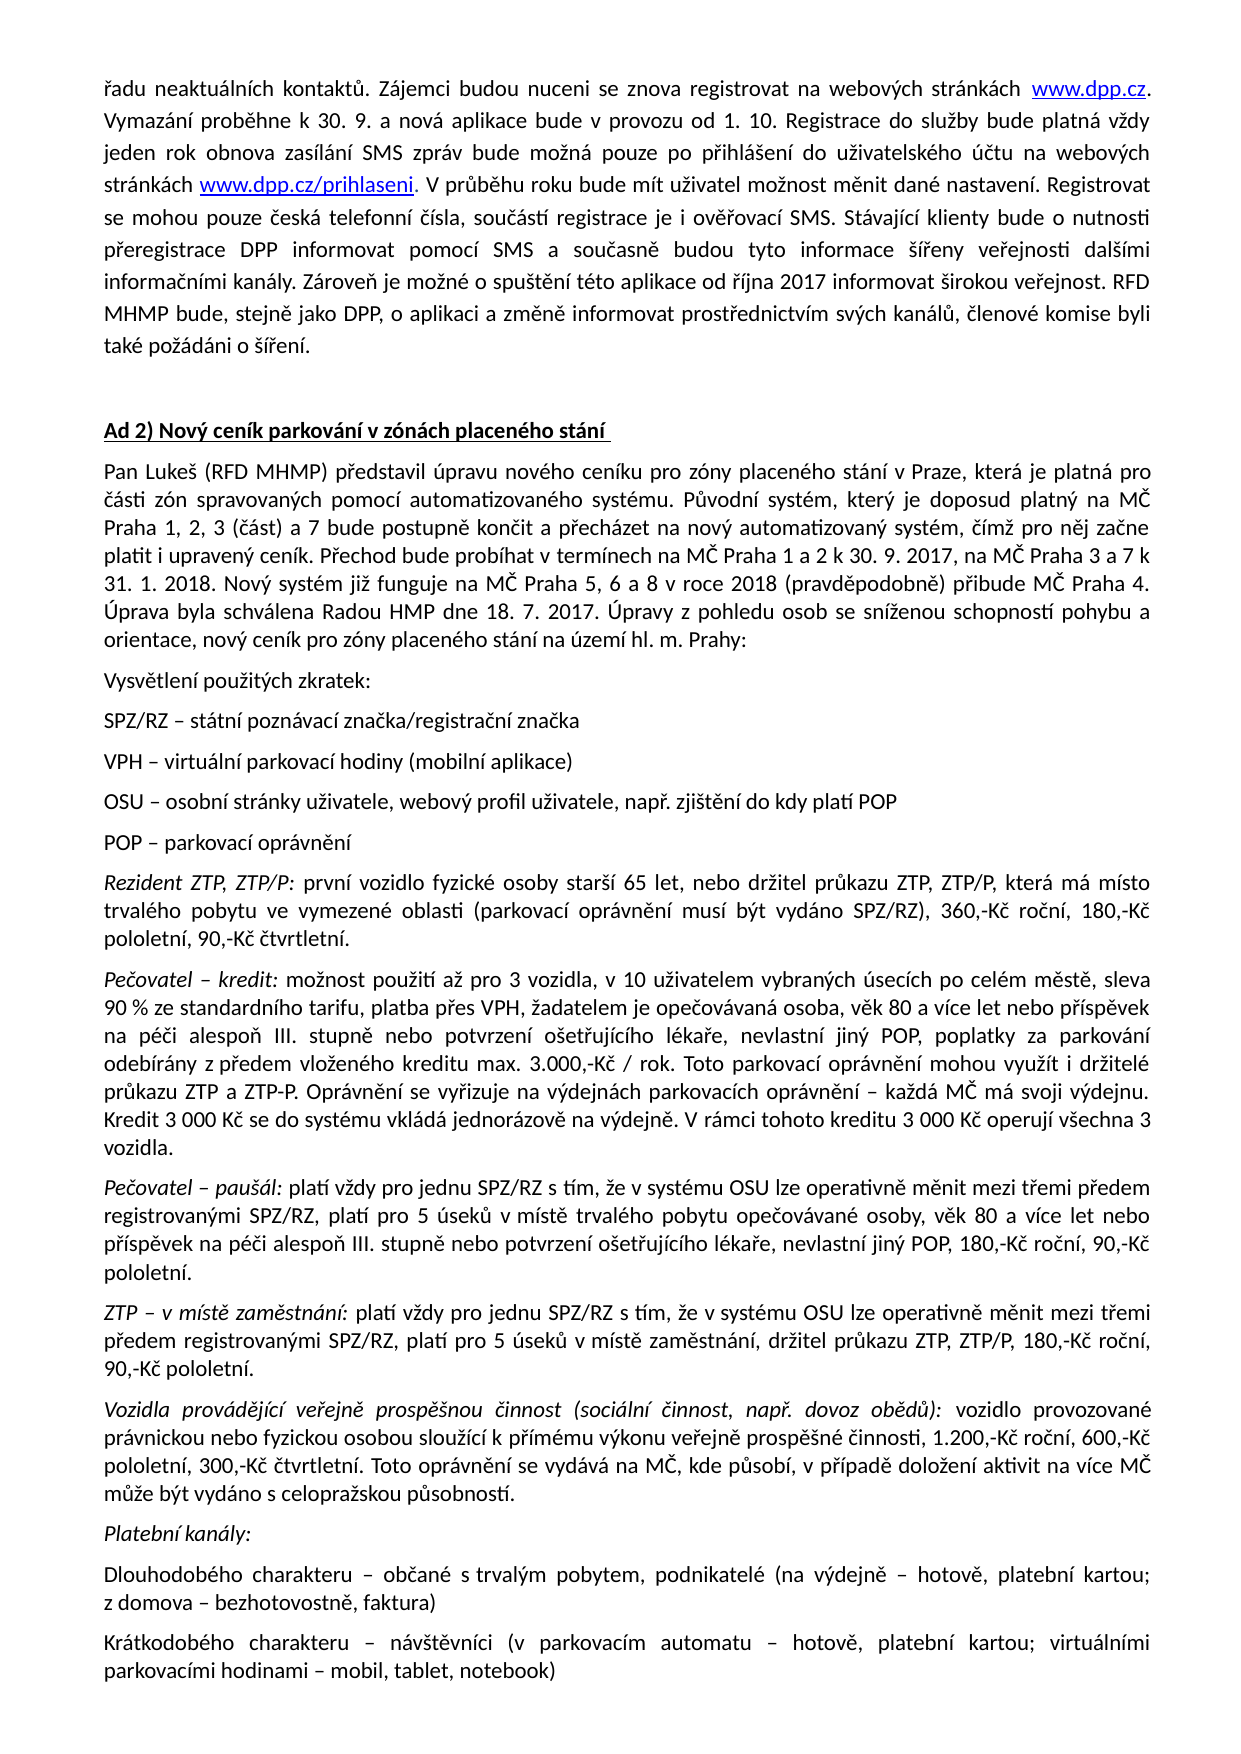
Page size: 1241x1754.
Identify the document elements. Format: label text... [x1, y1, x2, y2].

text Vozidla provádějící veřejně prospěšnou činnost (sociální činnost, např. dovoz obědů): vozidlo provozované právnickou nebo fyzickou osobou sloužící k přímému výkonu veřejně prospěšné činnosti, 1.200,-Kč roční, 600,-Kč pololetní, 300,-Kč čtvrtletní. Toto oprávnění se vydává na MČ, kde působí, v případě doložení aktivit na více MČ může být vydáno s celopražskou působností. [103, 1395, 1152, 1507]
text VPH – virtuální parkovací hodiny (mobilní aplikace) [103, 747, 1152, 775]
text POP – parkovací oprávnění [103, 828, 1152, 856]
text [103, 74, 1152, 359]
text Rezident ZTP, ZTP/P: první vozidlo fyzické osoby starší 65 let, nebo držitel průkazu ZTP, ZTP/P, která má místo trvalého pobytu ve vymezené oblasti (parkovací oprávnění musí být vydáno SPZ/RZ), 360,-Kč roční, 180,-Kč pololetní, 90,-Kč čtvrtletní. [103, 868, 1152, 952]
text Pečovatel – kredit: možnost použití až pro 3 vozidla, v 10 uživatelem vybraných úsecích po celém městě, sleva 90 % ze standardního tarifu, platba přes VPH, žadatelem je opečovávaná osoba, věk 80 a více let nebo příspěvek na péči alespoň III. stupně nebo potvrzení ošetřujícího lékaře, nevlastní jiný POP, poplatky za parkování odebírány z předem vloženého kreditu max. 3.000,-Kč / rok. Toto parkovací oprávnění mohou využít i držitelé průkazu ZTP a ZTP-P. Oprávnění se vyřizuje na výdejnách parkovacích oprávnění – každá MČ má svoji výdejnu. Kredit 3 000 Kč se do systému vkládá jednorázově na výdejně. V rámci tohoto kreditu 3 000 Kč operují všechna 3 vozidla. [103, 965, 1152, 1161]
text Pan Lukeš (RFD MHMP) představil úpravu nového ceníku pro zóny placeného stání v Praze, která je platná pro části zón spravovaných pomocí automatizovaného systému. Původní systém, který je doposud platný na MČ Praha 1, 2, 3 (část) a 7 bude postupně končit a přecházet na nový automatizovaný systém, čímž pro něj začne platit i upravený ceník. Přechod bude probíhat v termínech na MČ Praha 1 a 2 k 30. 9. 2017, na MČ Praha 3 a 7 k 31. 1. 2018. Nový systém již funguje na MČ Praha 5, 6 a 8 v roce 2018 (pravděpodobně) přibude MČ Praha 4. Úprava byla schválena Radou HMP dne 18. 7. 2017. Úpravy z pohledu osob se sníženou schopností pohybu a orientace, nový ceník pro zóny placeného stání na území hl. m. Prahy: [103, 457, 1152, 653]
text Ad 2) Nový ceník parkování v zónách placeného stání [103, 417, 1152, 444]
text Platební kanály: [103, 1519, 1152, 1547]
text Dlouhodobého charakteru – občané s trvalým pobytem, podnikatelé (na výdejně – hotově, platební kartou; z domova – bezhotovostně, faktura) [103, 1560, 1152, 1616]
text Pečovatel – paušál: platí vždy pro jednu SPZ/RZ s tím, že v systému OSU lze operativně měnit mezi třemi předem registrovanými SPZ/RZ, platí pro 5 úseků v místě trvalého pobytu opečovávané osoby, věk 80 a více let nebo příspěvek na péči alespoň III. stupně nebo potvrzení ošetřujícího lékaře, nevlastní jiný POP, 180,-Kč roční, 90,-Kč pololetní. [103, 1173, 1152, 1286]
text SPZ/RZ – státní poznávací značka/registrační značka [103, 706, 1152, 734]
text Vysvětlení použitých zkratek: [103, 666, 1152, 694]
text Krátkodobého charakteru – návštěvníci (v parkovacím automatu – hotově, platební kartou; virtuálními parkovacími hodinami – mobil, tablet, notebook) [103, 1628, 1152, 1684]
text OSU – osobní stránky uživatele, webový profil uživatele, např. zjištění do kdy platí POP [103, 787, 1152, 815]
text ZTP – v místě zaměstnání: platí vždy pro jednu SPZ/RZ s tím, že v systému OSU lze operativně měnit mezi třemi předem registrovanými SPZ/RZ, platí pro 5 úseků v místě zaměstnání, držitel průkazu ZTP, ZTP/P, 180,-Kč roční, 90,-Kč pololetní. [103, 1298, 1152, 1382]
